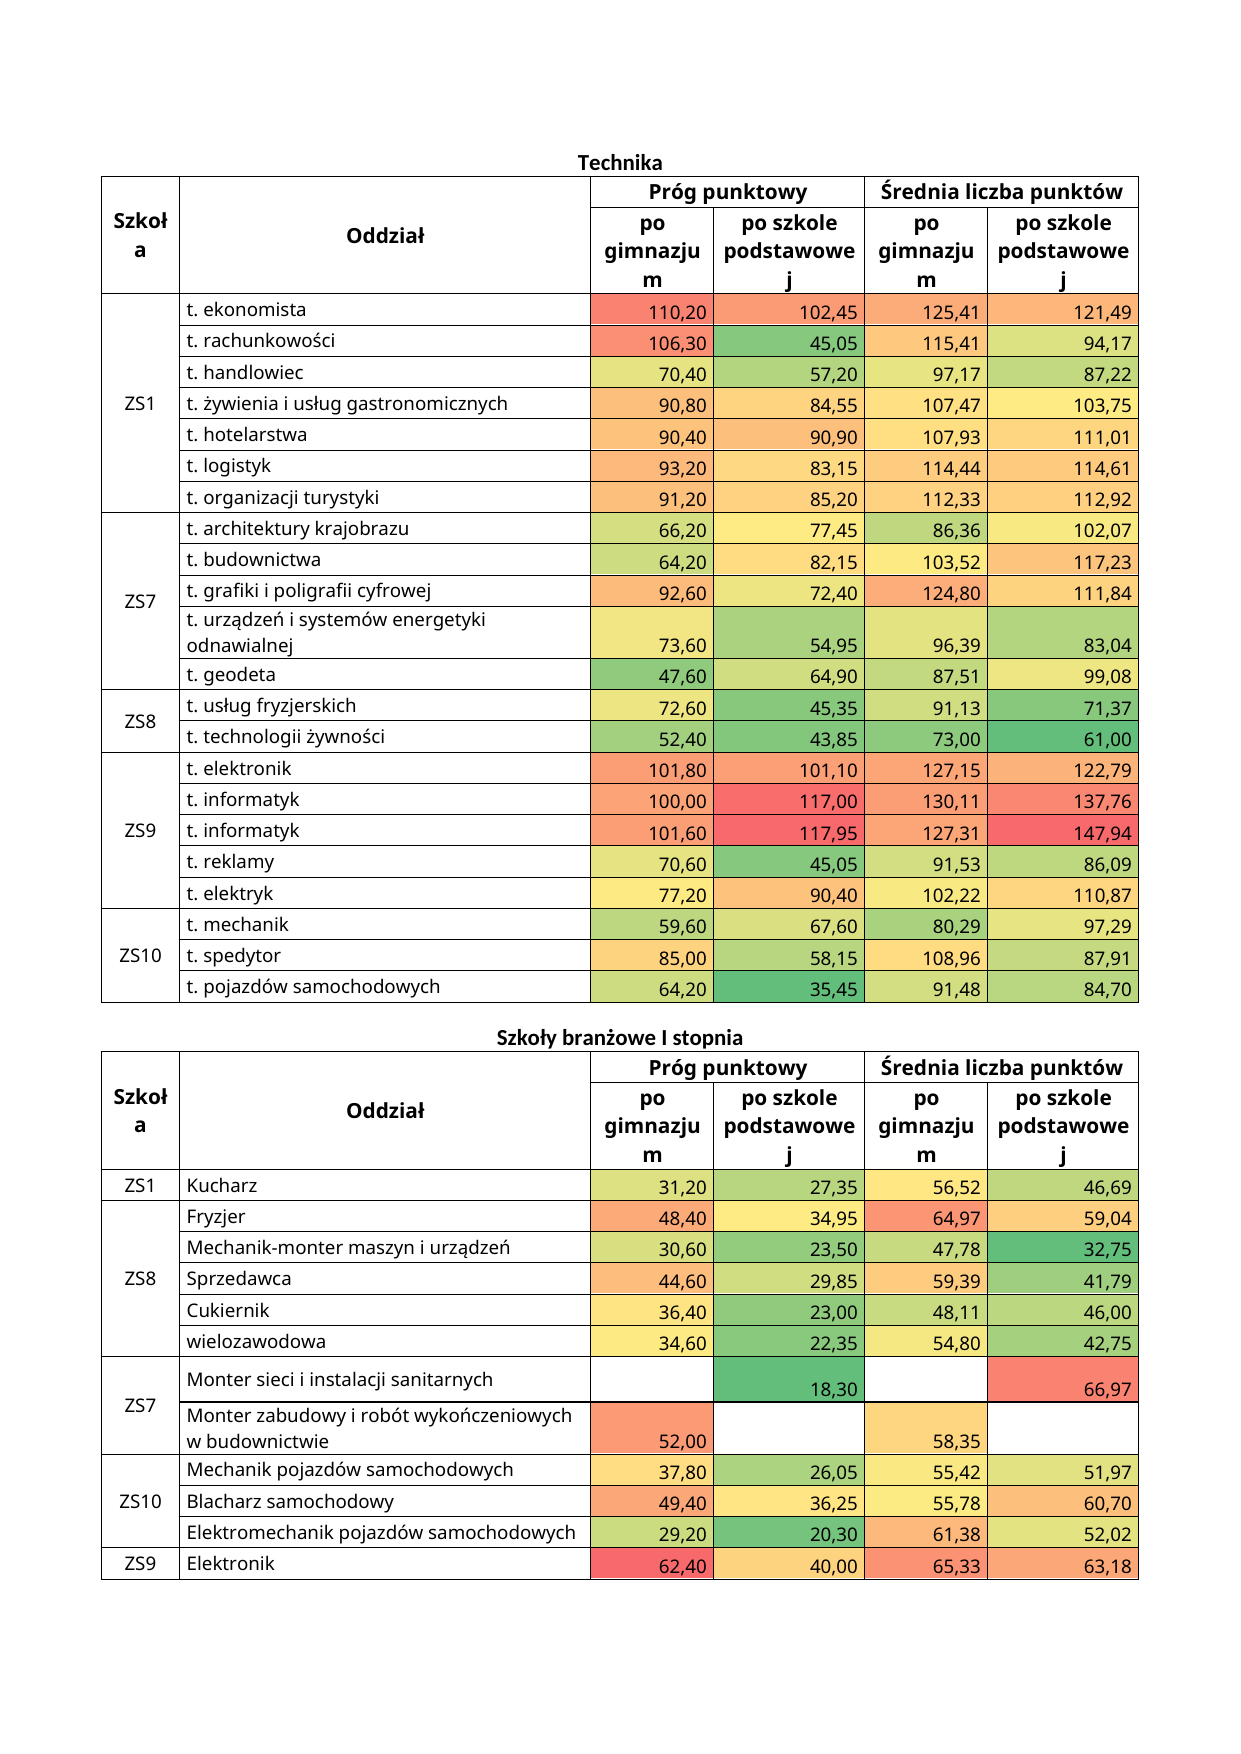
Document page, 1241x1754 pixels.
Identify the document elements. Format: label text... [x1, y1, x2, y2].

table_cell Monter zabudowy i robót wykończeniowych w budownictwie [180, 1403, 590, 1453]
table_cell 23,00 [714, 1295, 864, 1325]
table_cell [865, 1357, 987, 1401]
table_header Oddział [180, 177, 590, 293]
table_cell 96,39 [865, 607, 987, 658]
table_cell 47,60 [591, 659, 713, 689]
table_cell ZS7 [102, 1357, 179, 1453]
table_cell 92,60 [591, 576, 713, 606]
table_cell 100,00 [591, 784, 713, 814]
table_cell Elektronik [180, 1548, 590, 1578]
table_cell t. mechanik [180, 909, 590, 939]
table_cell 110,20 [591, 294, 713, 324]
table_cell 85,00 [591, 940, 713, 970]
table_cell 137,76 [988, 784, 1138, 814]
table_cell t. geodeta [180, 659, 590, 689]
table_cell 36,25 [714, 1486, 864, 1516]
table_header Oddział [180, 1052, 590, 1168]
table_cell po szkole podstawowej [714, 208, 864, 293]
table_cell 30,60 [591, 1232, 713, 1262]
table_cell t. spedytor [180, 940, 590, 970]
table_cell 102,22 [865, 878, 987, 908]
table_cell 43,85 [714, 721, 864, 752]
table_cell 84,55 [714, 388, 864, 418]
table_header Średnia liczba punktów [865, 177, 1138, 207]
table_cell t. pojazdów samochodowych [180, 971, 590, 1002]
table_cell 59,39 [865, 1263, 987, 1293]
table_cell po gimnazjum [591, 208, 713, 293]
table_cell Mechanik-monter maszyn i urządzeń [180, 1232, 590, 1262]
table_cell 52,40 [591, 721, 713, 752]
table_cell po gimnazjum [865, 208, 987, 293]
table_cell 94,17 [988, 326, 1138, 356]
table_cell po gimnazjum [591, 1083, 713, 1168]
table_cell ZS10 [102, 1455, 179, 1547]
table_cell 64,20 [591, 971, 713, 1002]
table_cell 56,52 [865, 1170, 987, 1200]
table_cell 31,20 [591, 1170, 713, 1200]
table_cell [988, 1403, 1138, 1453]
table_cell t. urządzeń i systemów energetyki odnawialnej [180, 607, 590, 658]
table_cell wielozawodowa [180, 1326, 590, 1356]
table_cell 29,20 [591, 1517, 713, 1547]
table_cell 48,11 [865, 1295, 987, 1325]
table_cell 91,53 [865, 846, 987, 877]
table_cell 55,78 [865, 1486, 987, 1516]
table_cell 63,18 [988, 1548, 1138, 1578]
table_cell 107,47 [865, 388, 987, 418]
table_cell po gimnazjum [865, 1083, 987, 1168]
table_cell 18,30 [714, 1357, 864, 1401]
table_cell t. informatyk [180, 815, 590, 845]
table_header Szkoła [102, 1052, 179, 1168]
table_cell Cukiernik [180, 1295, 590, 1325]
table_cell 86,36 [865, 513, 987, 543]
table_cell 22,35 [714, 1326, 864, 1356]
table_cell 90,40 [591, 419, 713, 449]
table_cell ZS10 [102, 909, 179, 1002]
table_cell 61,38 [865, 1517, 987, 1547]
table_cell 111,01 [988, 419, 1138, 449]
table_cell 103,52 [865, 544, 987, 574]
table_cell Fryzjer [180, 1201, 590, 1231]
table_cell 115,41 [865, 326, 987, 356]
table_cell 114,61 [988, 451, 1138, 481]
table_cell 83,04 [988, 607, 1138, 658]
table_cell [591, 1357, 713, 1401]
table_cell po szkole podstawowej [714, 1083, 864, 1168]
table_cell t. ekonomista [180, 294, 590, 324]
table_cell 73,60 [591, 607, 713, 658]
table_cell 99,08 [988, 659, 1138, 689]
table_cell 61,00 [988, 721, 1138, 752]
table_cell 60,70 [988, 1486, 1138, 1516]
table_cell t. hotelarstwa [180, 419, 590, 449]
table_cell po szkole podstawowej [988, 208, 1138, 293]
table_cell ZS7 [102, 513, 179, 689]
table_cell 117,95 [714, 815, 864, 845]
table_cell 55,42 [865, 1455, 987, 1485]
table_cell 91,48 [865, 971, 987, 1002]
table_cell Blacharz samochodowy [180, 1486, 590, 1516]
table_cell 108,96 [865, 940, 987, 970]
table_cell t. reklamy [180, 846, 590, 877]
table_cell 125,41 [865, 294, 987, 324]
table_cell 93,20 [591, 451, 713, 481]
table_cell ZS8 [102, 1201, 179, 1356]
table_cell ZS9 [102, 1548, 179, 1578]
table_cell 101,10 [714, 753, 864, 783]
table_cell 27,35 [714, 1170, 864, 1200]
table_cell 44,60 [591, 1263, 713, 1293]
table_cell t. żywienia i usług gastronomicznych [180, 388, 590, 418]
text Technika [148, 148, 1093, 176]
table_cell 34,60 [591, 1326, 713, 1356]
table_cell 101,60 [591, 815, 713, 845]
table_cell 35,45 [714, 971, 864, 1002]
table_cell 26,05 [714, 1455, 864, 1485]
table_cell 54,95 [714, 607, 864, 658]
table_cell 36,40 [591, 1295, 713, 1325]
table_cell 124,80 [865, 576, 987, 606]
table_cell t. organizacji turystyki [180, 482, 590, 512]
table_cell 70,60 [591, 846, 713, 877]
table_cell [714, 1403, 864, 1453]
table_cell 42,75 [988, 1326, 1138, 1356]
table_cell 114,44 [865, 451, 987, 481]
table_cell 67,60 [714, 909, 864, 939]
table_cell 77,20 [591, 878, 713, 908]
table_cell 107,93 [865, 419, 987, 449]
table_cell 65,33 [865, 1548, 987, 1578]
table_cell 91,20 [591, 482, 713, 512]
table_cell 46,00 [988, 1295, 1138, 1325]
table_cell 59,04 [988, 1201, 1138, 1231]
table_cell 62,40 [591, 1548, 713, 1578]
table_cell ZS8 [102, 690, 179, 752]
table_cell 45,05 [714, 326, 864, 356]
table_cell 71,37 [988, 690, 1138, 720]
table_cell t. elektronik [180, 753, 590, 783]
table_cell 106,30 [591, 326, 713, 356]
table_cell 80,29 [865, 909, 987, 939]
table_cell 45,35 [714, 690, 864, 720]
table_header Szkoła [102, 177, 179, 293]
table_cell 112,92 [988, 482, 1138, 512]
table_cell 102,45 [714, 294, 864, 324]
table_cell 34,95 [714, 1201, 864, 1231]
table_cell 70,40 [591, 357, 713, 387]
table_cell ZS1 [102, 294, 179, 512]
table_cell 83,15 [714, 451, 864, 481]
table_header Próg punktowy [591, 177, 864, 207]
table_header Średnia liczba punktów [865, 1052, 1138, 1082]
table_cell 110,87 [988, 878, 1138, 908]
table_cell 66,20 [591, 513, 713, 543]
table_cell 87,91 [988, 940, 1138, 970]
table_cell 45,05 [714, 846, 864, 877]
table_cell 127,15 [865, 753, 987, 783]
table_cell 112,33 [865, 482, 987, 512]
table_cell 64,90 [714, 659, 864, 689]
table_cell 102,07 [988, 513, 1138, 543]
table_header Próg punktowy [591, 1052, 864, 1082]
table_cell 121,49 [988, 294, 1138, 324]
table_cell 82,15 [714, 544, 864, 574]
table_cell ZS9 [102, 753, 179, 908]
table_cell 86,09 [988, 846, 1138, 877]
table_cell 117,23 [988, 544, 1138, 574]
table_cell po szkole podstawowej [988, 1083, 1138, 1168]
table_cell 48,40 [591, 1201, 713, 1231]
table_cell t. technologii żywności [180, 721, 590, 752]
table_cell 111,84 [988, 576, 1138, 606]
table_cell 41,79 [988, 1263, 1138, 1293]
table_cell 87,51 [865, 659, 987, 689]
table_cell 23,50 [714, 1232, 864, 1262]
table_cell 58,15 [714, 940, 864, 970]
table_cell 59,60 [591, 909, 713, 939]
table_cell 90,40 [714, 878, 864, 908]
table_cell 51,97 [988, 1455, 1138, 1485]
table_cell t. informatyk [180, 784, 590, 814]
table_cell 72,60 [591, 690, 713, 720]
table_cell 90,80 [591, 388, 713, 418]
table_cell 40,00 [714, 1548, 864, 1578]
table_cell 64,20 [591, 544, 713, 574]
table_cell 29,85 [714, 1263, 864, 1293]
table_cell 90,90 [714, 419, 864, 449]
table_cell 101,80 [591, 753, 713, 783]
table_cell 54,80 [865, 1326, 987, 1356]
table_cell t. grafiki i poligrafii cyfrowej [180, 576, 590, 606]
table_cell t. budownictwa [180, 544, 590, 574]
table_cell Mechanik pojazdów samochodowych [180, 1455, 590, 1485]
table_cell 52,00 [591, 1403, 713, 1453]
table_cell t. logistyk [180, 451, 590, 481]
table_cell 57,20 [714, 357, 864, 387]
table_cell Elektromechanik pojazdów samochodowych [180, 1517, 590, 1547]
table_cell 58,35 [865, 1403, 987, 1453]
table_cell 46,69 [988, 1170, 1138, 1200]
table_cell 147,94 [988, 815, 1138, 845]
table_cell 77,45 [714, 513, 864, 543]
text Szkoły branżowe I stopnia [148, 1023, 1093, 1051]
table_cell t. usług fryzjerskich [180, 690, 590, 720]
table_cell 97,17 [865, 357, 987, 387]
table_cell 72,40 [714, 576, 864, 606]
table_cell 47,78 [865, 1232, 987, 1262]
table_cell t. elektryk [180, 878, 590, 908]
table_cell 103,75 [988, 388, 1138, 418]
table_cell 122,79 [988, 753, 1138, 783]
table_cell 97,29 [988, 909, 1138, 939]
table_cell ZS1 [102, 1170, 179, 1200]
table_cell 37,80 [591, 1455, 713, 1485]
table_cell 52,02 [988, 1517, 1138, 1547]
table_cell 49,40 [591, 1486, 713, 1516]
table_cell Monter sieci i instalacji sanitarnych [180, 1357, 590, 1401]
table_cell 91,13 [865, 690, 987, 720]
table_cell 32,75 [988, 1232, 1138, 1262]
table_cell t. architektury krajobrazu [180, 513, 590, 543]
table_cell Sprzedawca [180, 1263, 590, 1293]
table_cell 64,97 [865, 1201, 987, 1231]
table_cell 20,30 [714, 1517, 864, 1547]
table_cell 130,11 [865, 784, 987, 814]
table_cell 85,20 [714, 482, 864, 512]
table_cell 84,70 [988, 971, 1138, 1002]
table_cell 117,00 [714, 784, 864, 814]
table_cell Kucharz [180, 1170, 590, 1200]
table_cell 66,97 [988, 1357, 1138, 1401]
table_cell 73,00 [865, 721, 987, 752]
table_cell t. handlowiec [180, 357, 590, 387]
table_cell 87,22 [988, 357, 1138, 387]
table_cell 127,31 [865, 815, 987, 845]
table_cell t. rachunkowości [180, 326, 590, 356]
